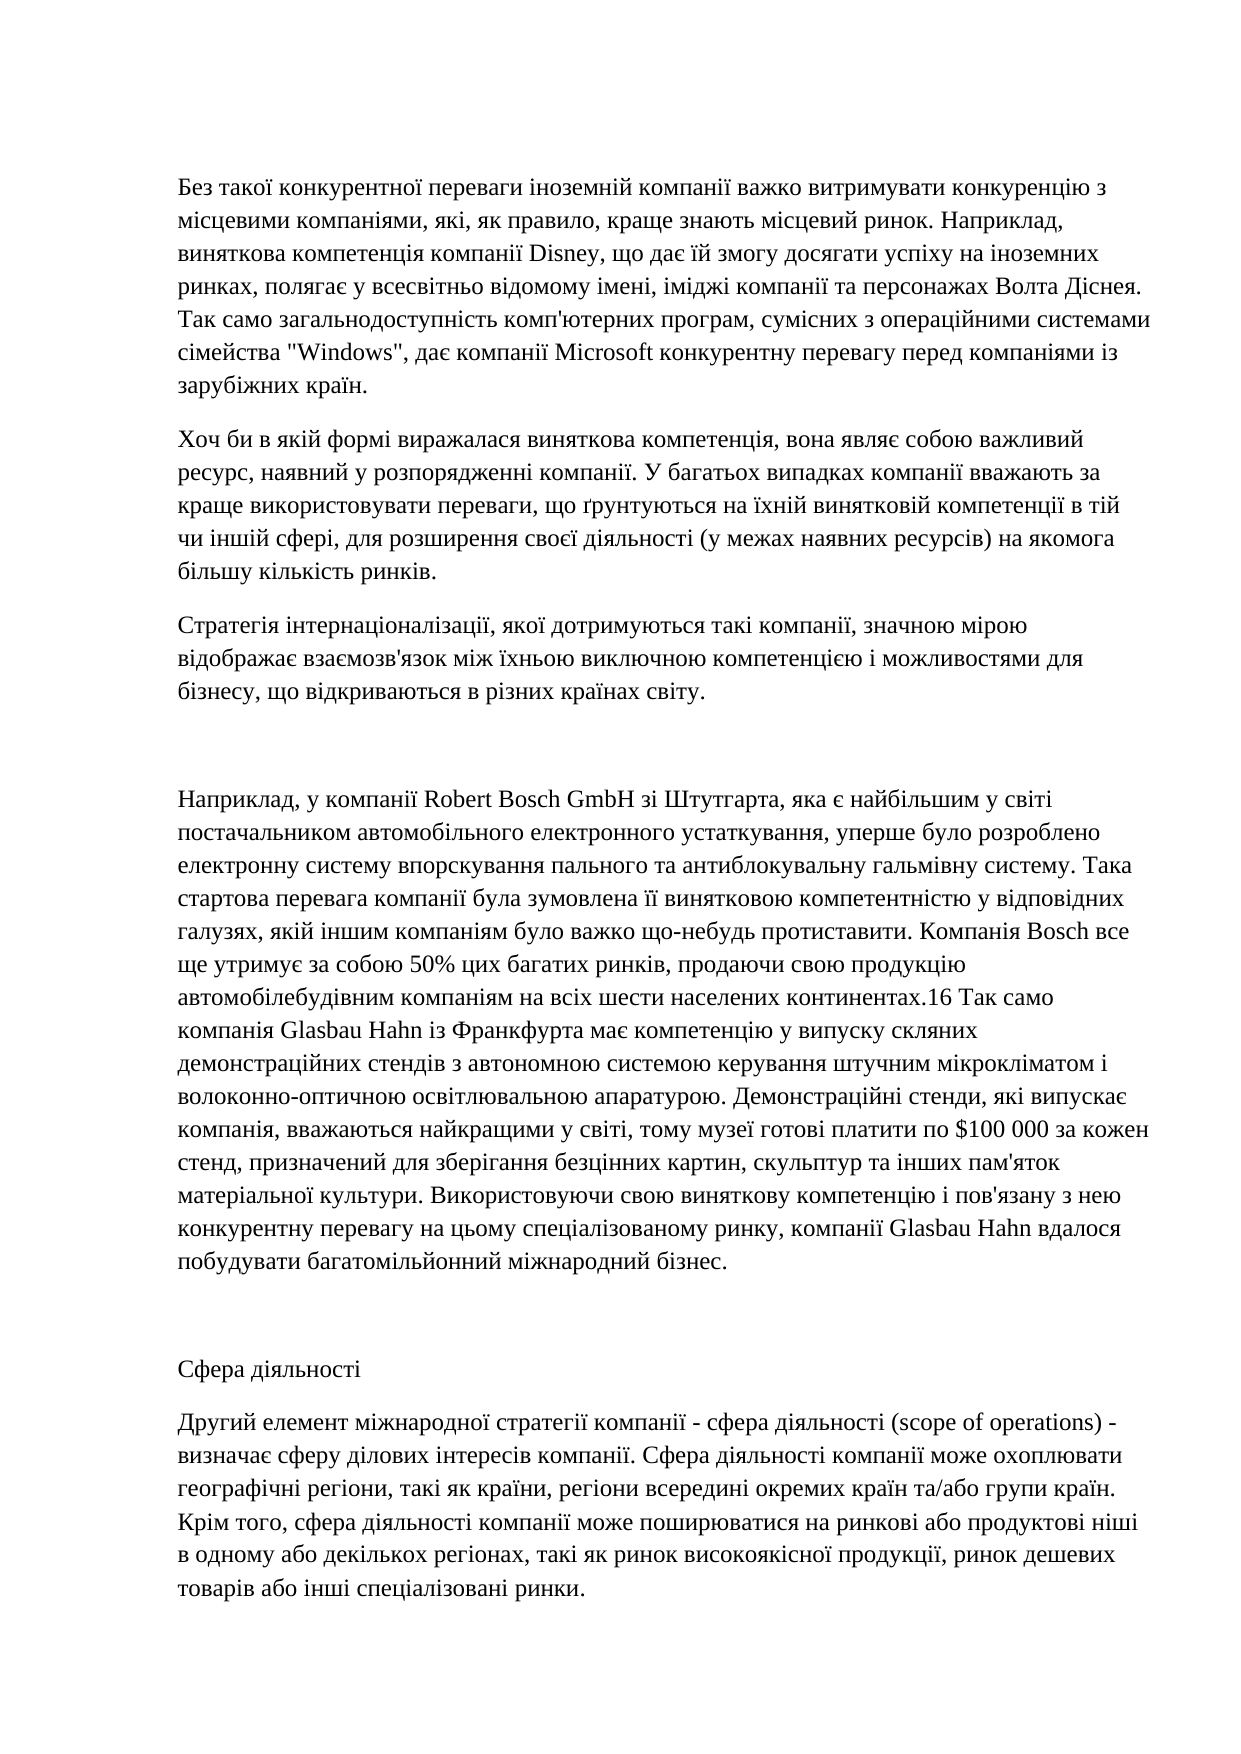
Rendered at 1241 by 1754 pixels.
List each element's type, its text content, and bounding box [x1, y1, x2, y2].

text Наприклад, у компанії Robert Bosch GmbH зі Штутгарта, яка є найбільшим у світі постачальником автомобільного електронного устаткування, уперше було розроблено електронну систему впорскування пального та антиблокувальну гальмівну систему. Така стартова перевага компанії була зумовлена її винятковою компетентністю у відповідних галузях, якій іншим компаніям було важко що-небудь протиставити. Компанія Bosch все ще утримує за собою 50% цих багатих ринків, продаючи свою продукцію автомобілебудівним компаніям на всіх шести населених континентах.16 Так само компанія Glasbau Hahn із Франкфурта має компетенцію у випуску скляних демонстраційних стендів з автономною системою керування штучним мікрокліматом і волоконно-оптичною освітлювальною апаратурою. Демонстраційні стенди, які випускає компанія, вважаються найкращими у світі, тому музеї готові платити по $100 000 за кожен стенд, призначений для зберігання безцінних картин, скульптур та інших пам'яток матеріальної культури. Використовуючи свою виняткову компетенцію і пов'язану з нею конкурентну перевагу на цьому спеціалізованому ринку, компанії Glasbau Hahn вдалося побудувати багатомільйонний міжнародний бізнес. [177, 784, 1152, 1275]
text Сфера діяльності [177, 1354, 1152, 1382]
text Другий елемент міжнародної стратегії компанії - сфера діяльності (scope of operations) - визначає сферу ділових інтересів компанії. Сфера діяльності компанії може охоплювати географічні регіони, такі як країни, регіони всередині окремих країн та/або групи країн. Крім того, сфера діяльності компанії може поширюватися на ринкові або продуктові ніші в одному або декількох регіонах, такі як ринок високоякісної продукції, ринок дешевих товарів або інші спеціалізовані ринки. [177, 1407, 1152, 1601]
text Хоч би в якій формі виражалася виняткова компетенція, вона являє собою важливий ресурс, наявний у розпорядженні компанії. У багатьох випадках компанії вважають за краще використовувати переваги, що ґрунтуються на їхній винятковій компетенції в тій чи іншій сфері, для розширення своєї діяльності (у межах наявних ресурсів) на якомога більшу кількість ринків. [177, 424, 1152, 585]
text Без такої конкурентної переваги іноземній компанії важко витримувати конкуренцію з місцевими компаніями, які, як правило, краще знають місцевий ринок. Наприклад, виняткова компетенція компанії Disney, що дає їй змогу досягати успіху на іноземних ринках, полягає у всесвітньо відомому імені, іміджі компанії та персонажах Волта Діснея. Так само загальнодоступність комп'ютерних програм, сумісних з операційними системами сімейства "Windows", дає компанії Microsoft конкурентну перевагу перед компаніями із зарубіжних країн. [177, 172, 1152, 399]
text Стратегія інтернаціоналізації, якої дотримуються такі компанії, значною мірою відображає взаємозв'язок між їхньою виключною компетенцією і можливостями для бізнесу, що відкриваються в різних країнах світу. [177, 610, 1152, 705]
